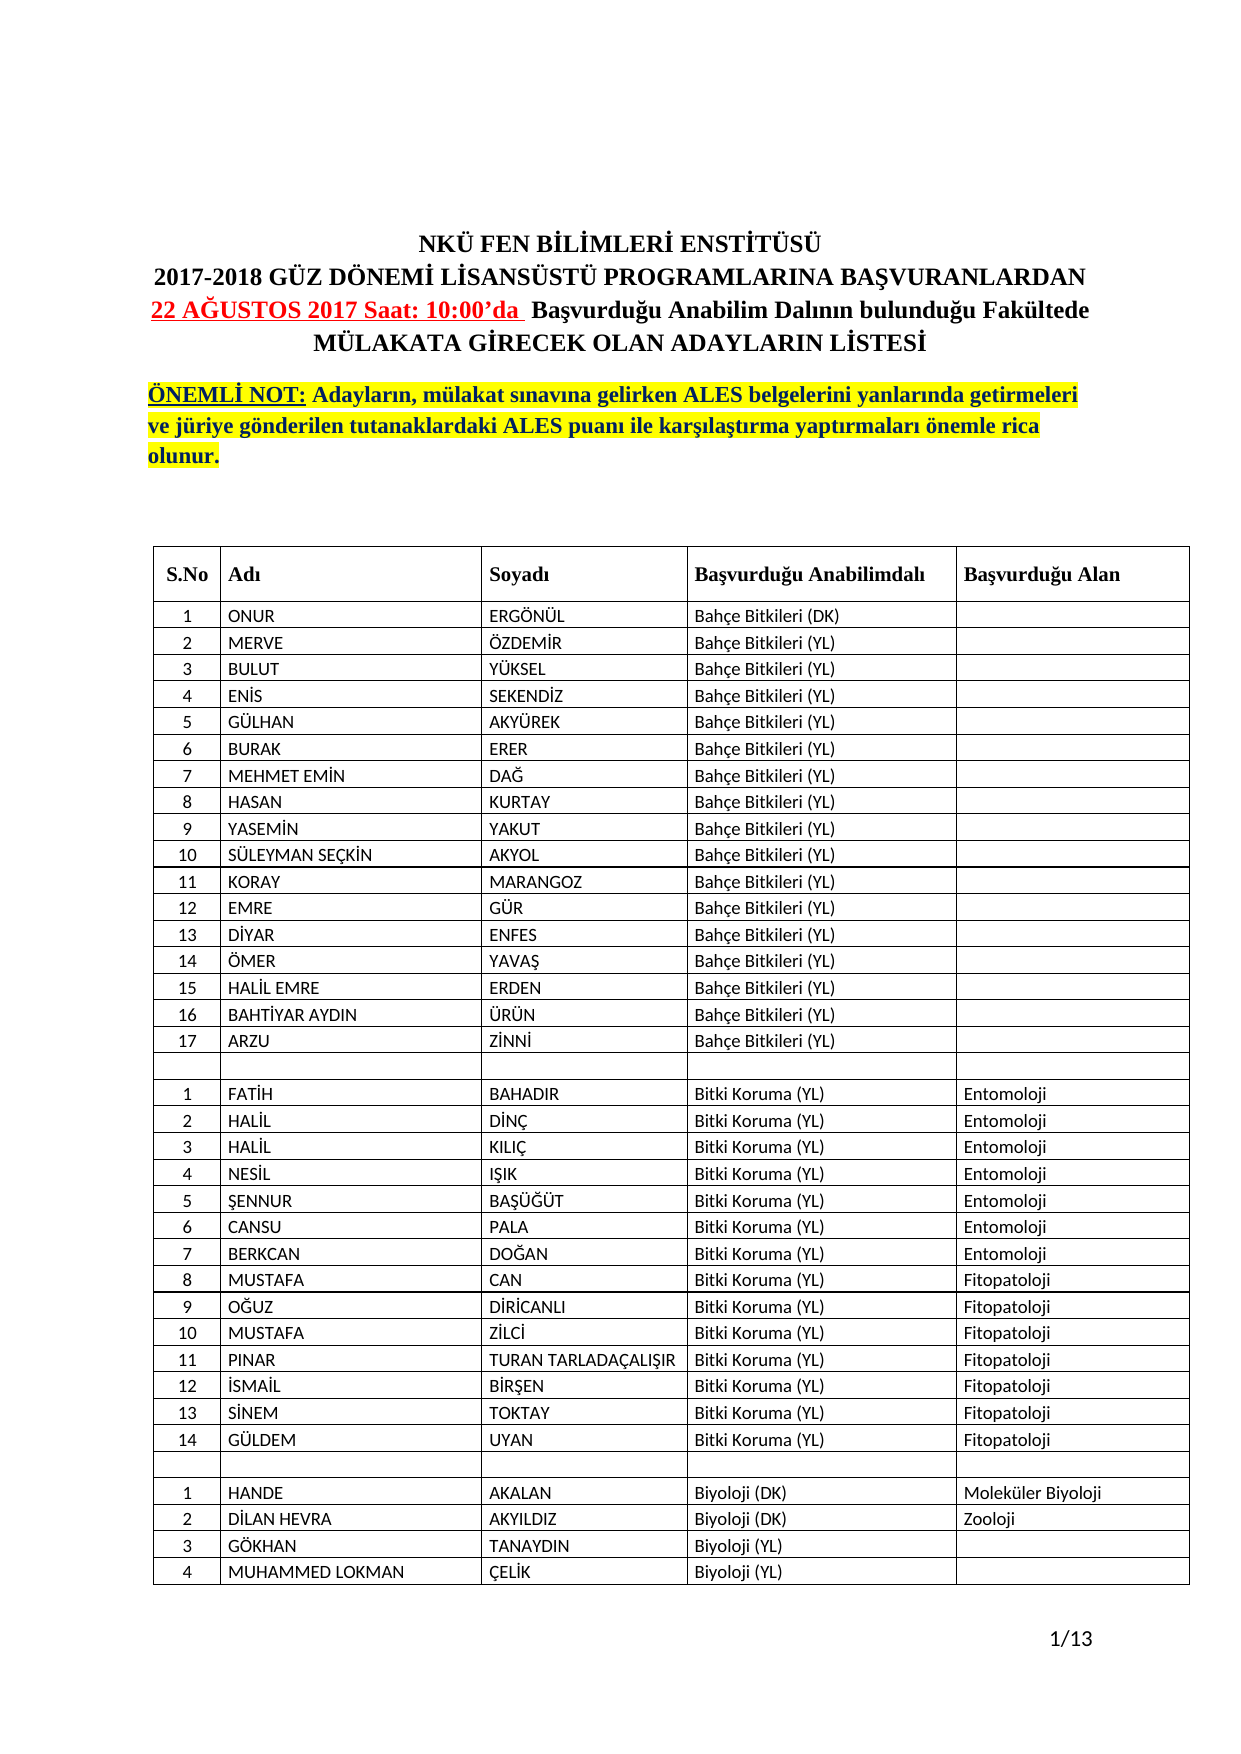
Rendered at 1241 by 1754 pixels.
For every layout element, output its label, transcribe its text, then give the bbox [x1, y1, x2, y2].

table_cell HALİL EMRE [221, 974, 481, 999]
table_cell 15 [154, 974, 220, 999]
table_cell Entomoloji [957, 1133, 1189, 1158]
table_cell 4 [154, 1558, 220, 1583]
table_cell [957, 814, 1189, 840]
table_cell 7 [154, 761, 220, 787]
table_cell ENFES [482, 921, 687, 946]
table_cell [957, 894, 1189, 919]
table_cell [957, 841, 1189, 866]
table_cell Bitki Koruma (YL) [688, 1346, 956, 1371]
table_cell ÜRÜN [482, 1000, 687, 1026]
table_cell [957, 1053, 1189, 1079]
table_cell BURAK [221, 735, 481, 760]
table_cell Bahçe Bitkileri (YL) [688, 788, 956, 813]
table_cell [482, 1452, 687, 1477]
table_cell OĞUZ [221, 1293, 481, 1318]
table_cell [957, 1452, 1189, 1477]
table_cell [957, 681, 1189, 707]
table_cell DİYAR [221, 921, 481, 946]
table_cell HASAN [221, 788, 481, 813]
table_cell TOKTAY [482, 1399, 687, 1424]
table_cell PINAR [221, 1346, 481, 1371]
table_cell Biyoloji (DK) [688, 1478, 956, 1504]
table_cell EMRE [221, 894, 481, 919]
table_cell [957, 868, 1189, 893]
table_cell ÖZDEMİR [482, 628, 687, 654]
table_cell Biyoloji (DK) [688, 1505, 956, 1530]
table_cell MUSTAFA [221, 1319, 481, 1344]
table_cell UYAN [482, 1425, 687, 1451]
table_cell 1 [154, 602, 220, 627]
table_cell Bahçe Bitkileri (YL) [688, 841, 956, 866]
table_cell [957, 1531, 1189, 1557]
table_cell Bitki Koruma (YL) [688, 1160, 956, 1185]
table_cell 3 [154, 1133, 220, 1158]
table_header S.No [154, 547, 220, 601]
table_cell BAHTİYAR AYDIN [221, 1000, 481, 1026]
table_cell Moleküler Biyoloji [957, 1478, 1189, 1504]
table_cell 9 [154, 814, 220, 840]
table_cell Entomoloji [957, 1213, 1189, 1238]
table_cell Bitki Koruma (YL) [688, 1133, 956, 1158]
table_cell Bahçe Bitkileri (YL) [688, 921, 956, 946]
table_cell SEKENDİZ [482, 681, 687, 707]
table_cell HALİL [221, 1106, 481, 1132]
table_header Adı [221, 547, 481, 601]
table_cell Fitopatoloji [957, 1372, 1189, 1398]
table_cell 6 [154, 1213, 220, 1238]
table_cell ARZU [221, 1027, 481, 1052]
table_cell 9 [154, 1293, 220, 1318]
table_cell AKALAN [482, 1478, 687, 1504]
table_cell Bitki Koruma (YL) [688, 1399, 956, 1424]
table_cell IŞIK [482, 1160, 687, 1185]
table_cell [957, 1027, 1189, 1052]
table_cell TURAN TARLADAÇALIŞIR [482, 1346, 687, 1371]
table_cell Bahçe Bitkileri (YL) [688, 708, 956, 733]
table_cell 13 [154, 921, 220, 946]
table_cell Fitopatoloji [957, 1293, 1189, 1318]
table_cell Bahçe Bitkileri (YL) [688, 1000, 956, 1026]
table_cell Bitki Koruma (YL) [688, 1293, 956, 1318]
table_cell Bahçe Bitkileri (YL) [688, 655, 956, 680]
table_cell Bahçe Bitkileri (YL) [688, 974, 956, 999]
table_cell ERGÖNÜL [482, 602, 687, 627]
text NKÜ FEN BİLİMLERİ ENSTİTÜSÜ 2017-2018 GÜZ DÖNEMİ LİSANSÜSTÜ PROGRAMLARINA BAŞVURANLARDAN 22 AĞUSTOS 2017 Saat: 10:00’da Başvurduğu Anabilim Dalının bulunduğu Fakültede MÜLAKATA GİRECEK OLAN ADAYLARIN LİSTESİ [148, 229, 1093, 356]
table_cell [221, 1053, 481, 1079]
text ÖNEMLİ NOT: Adayların, mülakat sınavına gelirken ALES belgelerini yanlarında getirmeleri ve jüriye gönderilen tutanaklardaki ALES puanı ile karşılaştırma yaptırmaları önemle rica olunur. [148, 382, 1093, 468]
table_cell 5 [154, 1186, 220, 1212]
table_cell Entomoloji [957, 1186, 1189, 1212]
table_cell Bitki Koruma (YL) [688, 1239, 956, 1265]
table_cell Zooloji [957, 1505, 1189, 1530]
table_cell Biyoloji (YL) [688, 1558, 956, 1583]
table_cell 2 [154, 1505, 220, 1530]
table_cell [957, 655, 1189, 680]
table_cell HALİL [221, 1133, 481, 1158]
table_cell ERDEN [482, 974, 687, 999]
table_cell ÖMER [221, 947, 481, 973]
table_cell Bahçe Bitkileri (YL) [688, 814, 956, 840]
table_header Başvurduğu Alan [957, 547, 1189, 601]
table_cell İSMAİL [221, 1372, 481, 1398]
table_cell 11 [154, 1346, 220, 1371]
table_cell SÜLEYMAN SEÇKİN [221, 841, 481, 866]
table_cell FATİH [221, 1080, 481, 1105]
table_cell MERVE [221, 628, 481, 654]
table_cell [688, 1452, 956, 1477]
table_cell 4 [154, 681, 220, 707]
table_cell HANDE [221, 1478, 481, 1504]
table_cell ONUR [221, 602, 481, 627]
table_cell [688, 1053, 956, 1079]
table_cell KILIÇ [482, 1133, 687, 1158]
table_cell Bitki Koruma (YL) [688, 1319, 956, 1344]
table_cell 2 [154, 628, 220, 654]
table_cell 2 [154, 1106, 220, 1132]
table_cell MEHMET EMİN [221, 761, 481, 787]
table_cell SİNEM [221, 1399, 481, 1424]
table_cell AKYÜREK [482, 708, 687, 733]
table_cell GÖKHAN [221, 1531, 481, 1557]
table_cell Bahçe Bitkileri (YL) [688, 1027, 956, 1052]
table_cell Bitki Koruma (YL) [688, 1106, 956, 1132]
table_cell [482, 1053, 687, 1079]
table_cell GÜLHAN [221, 708, 481, 733]
table_header Soyadı [482, 547, 687, 601]
table_cell 7 [154, 1239, 220, 1265]
table_cell [957, 628, 1189, 654]
table_cell [957, 974, 1189, 999]
table_cell ENİS [221, 681, 481, 707]
table_cell [957, 1558, 1189, 1583]
table_cell Bahçe Bitkileri (YL) [688, 868, 956, 893]
table_cell Bitki Koruma (YL) [688, 1186, 956, 1212]
table_cell Entomoloji [957, 1106, 1189, 1132]
table_cell ŞENNUR [221, 1186, 481, 1212]
table_cell 12 [154, 1372, 220, 1398]
table_cell BAŞÜĞÜT [482, 1186, 687, 1212]
table_cell Bahçe Bitkileri (YL) [688, 628, 956, 654]
table_cell Bitki Koruma (YL) [688, 1372, 956, 1398]
table_cell Bahçe Bitkileri (DK) [688, 602, 956, 627]
table_cell ERER [482, 735, 687, 760]
table_cell [957, 947, 1189, 973]
table_cell Fitopatoloji [957, 1346, 1189, 1371]
table_cell 8 [154, 1266, 220, 1291]
table_cell Entomoloji [957, 1080, 1189, 1105]
table_cell [957, 708, 1189, 733]
table_cell [957, 735, 1189, 760]
table_cell Bahçe Bitkileri (YL) [688, 735, 956, 760]
table_cell 8 [154, 788, 220, 813]
table_cell YAKUT [482, 814, 687, 840]
table_cell Bitki Koruma (YL) [688, 1080, 956, 1105]
table_cell CANSU [221, 1213, 481, 1238]
table_cell ZİNNİ [482, 1027, 687, 1052]
table_cell GÜLDEM [221, 1425, 481, 1451]
table_cell 5 [154, 708, 220, 733]
table_cell NESİL [221, 1160, 481, 1185]
table_cell 1 [154, 1080, 220, 1105]
table_cell [957, 921, 1189, 946]
table_cell YAVAŞ [482, 947, 687, 973]
table_cell 11 [154, 868, 220, 893]
table_cell GÜR [482, 894, 687, 919]
table_cell AKYILDIZ [482, 1505, 687, 1530]
table_cell 10 [154, 841, 220, 866]
table_cell 3 [154, 1531, 220, 1557]
table_cell Entomoloji [957, 1160, 1189, 1185]
table_cell TANAYDIN [482, 1531, 687, 1557]
table_cell 3 [154, 655, 220, 680]
table_cell DİNÇ [482, 1106, 687, 1132]
table_cell ÇELİK [482, 1558, 687, 1583]
table_header Başvurduğu Anabilimdalı [688, 547, 956, 601]
table_cell BİRŞEN [482, 1372, 687, 1398]
table_cell 1 [154, 1478, 220, 1504]
table_cell Bahçe Bitkileri (YL) [688, 947, 956, 973]
table_cell MARANGOZ [482, 868, 687, 893]
table_cell KORAY [221, 868, 481, 893]
table_cell ZİLCİ [482, 1319, 687, 1344]
table_cell Fitopatoloji [957, 1266, 1189, 1291]
table_cell AKYOL [482, 841, 687, 866]
table_cell 14 [154, 1425, 220, 1451]
table_cell Fitopatoloji [957, 1425, 1189, 1451]
table_cell Bahçe Bitkileri (YL) [688, 761, 956, 787]
table_cell 4 [154, 1160, 220, 1185]
table_cell [957, 761, 1189, 787]
table_cell DAĞ [482, 761, 687, 787]
table_cell DOĞAN [482, 1239, 687, 1265]
table_cell YASEMİN [221, 814, 481, 840]
table_cell [957, 1000, 1189, 1026]
table_cell BERKCAN [221, 1239, 481, 1265]
table_cell MUSTAFA [221, 1266, 481, 1291]
table_cell YÜKSEL [482, 655, 687, 680]
table_cell Bitki Koruma (YL) [688, 1266, 956, 1291]
table_cell 6 [154, 735, 220, 760]
table_cell Biyoloji (YL) [688, 1531, 956, 1557]
table_cell BULUT [221, 655, 481, 680]
table_cell [154, 1452, 220, 1477]
table_cell Bahçe Bitkileri (YL) [688, 681, 956, 707]
table_cell 14 [154, 947, 220, 973]
table_cell MUHAMMED LOKMAN [221, 1558, 481, 1583]
table_cell 13 [154, 1399, 220, 1424]
table_cell PALA [482, 1213, 687, 1238]
table_cell Fitopatoloji [957, 1319, 1189, 1344]
table_cell CAN [482, 1266, 687, 1291]
table_cell DİLAN HEVRA [221, 1505, 481, 1530]
table_cell Bitki Koruma (YL) [688, 1213, 956, 1238]
table_cell Entomoloji [957, 1239, 1189, 1265]
table_cell DİRİCANLI [482, 1293, 687, 1318]
table_cell KURTAY [482, 788, 687, 813]
table_cell [221, 1452, 481, 1477]
table_cell 16 [154, 1000, 220, 1026]
table_cell [957, 788, 1189, 813]
table_cell 17 [154, 1027, 220, 1052]
table_cell 10 [154, 1319, 220, 1344]
table_cell [957, 602, 1189, 627]
table_cell 12 [154, 894, 220, 919]
table_cell BAHADIR [482, 1080, 687, 1105]
table_cell Bahçe Bitkileri (YL) [688, 894, 956, 919]
table_cell [154, 1053, 220, 1079]
table_cell Fitopatoloji [957, 1399, 1189, 1424]
table_cell Bitki Koruma (YL) [688, 1425, 956, 1451]
